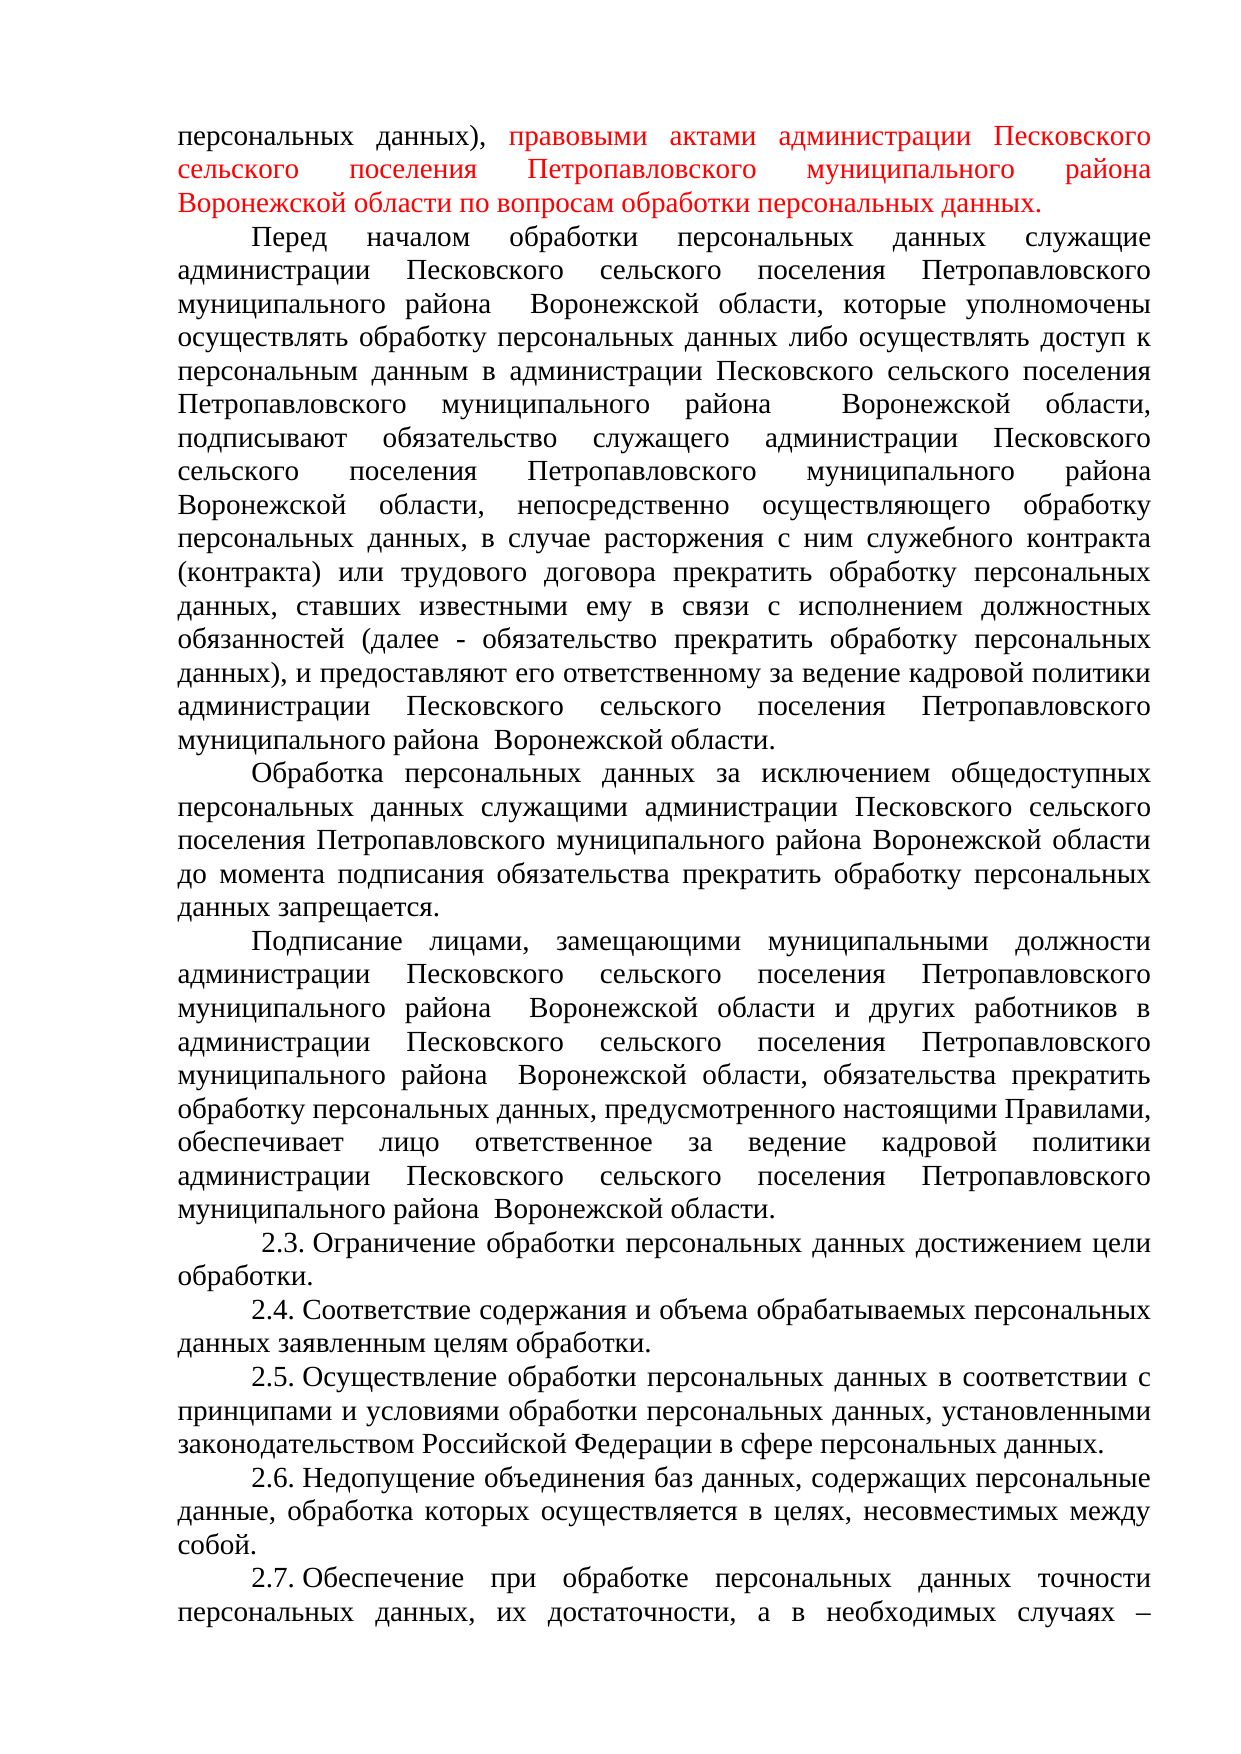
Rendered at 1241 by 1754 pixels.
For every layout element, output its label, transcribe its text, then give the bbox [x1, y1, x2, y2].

text 2.6. Недопущение объединения баз данных, содержащих персональные данные, обработка которых осуществляется в целях, несовместимых между собой. [177, 1460, 1152, 1560]
text 2.5. Осуществление обработки персональных данных в соответствии с принципами и условиями обработки персональных данных, установленными законодательством Российской Федерации в сфере персональных данных. [177, 1359, 1152, 1460]
text 2.3. Ограничение обработки персональных данных достижением цели обработки. [177, 1225, 1152, 1292]
text 2.4. Соответствие содержания и объема обрабатываемых персональных данных заявленным целям обработки. [177, 1292, 1152, 1359]
text Подписание лицами, замещающими муниципальными должности администрации Песковского сельского поселения Петропавловского муниципального района Воронежской области и других работников в администрации Песковского сельского поселения Петропавловского муниципального района Воронежской области, обязательства прекратить обработку персональных данных, предусмотренного настоящими Правилами, обеспечивает лицо ответственное за ведение кадровой политики администрации Песковского сельского поселения Петропавловского муниципального района Воронежской области. [177, 923, 1152, 1225]
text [177, 118, 1152, 219]
text Перед началом обработки персональных данных служащие администрации Песковского сельского поселения Петропавловского муниципального района Воронежской области, которые уполномочены осуществлять обработку персональных данных либо осуществлять доступ к персональным данным в администрации Песковского сельского поселения Петропавловского муниципального района Воронежской области, подписывают обязательство служащего администрации Песковского сельского поселения Петропавловского муниципального района Воронежской области, непосредственно осуществляющего обработку персональных данных, в случае расторжения с ним служебного контракта (контракта) или трудового договора прекратить обработку персональных данных, ставших известными ему в связи с исполнением должностных обязанностей (далее - обязательство прекратить обработку персональных данных), и предоставляют его ответственному за ведение кадровой политики администрации Песковского сельского поселения Петропавловского муниципального района Воронежской области. [177, 219, 1152, 755]
text Обработка персональных данных за исключением общедоступных персональных данных служащими администрации Песковского сельского поселения Петропавловского муниципального района Воронежской области до момента подписания обязательства прекратить обработку персональных данных запрещается. [177, 755, 1152, 923]
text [177, 1560, 1152, 1627]
